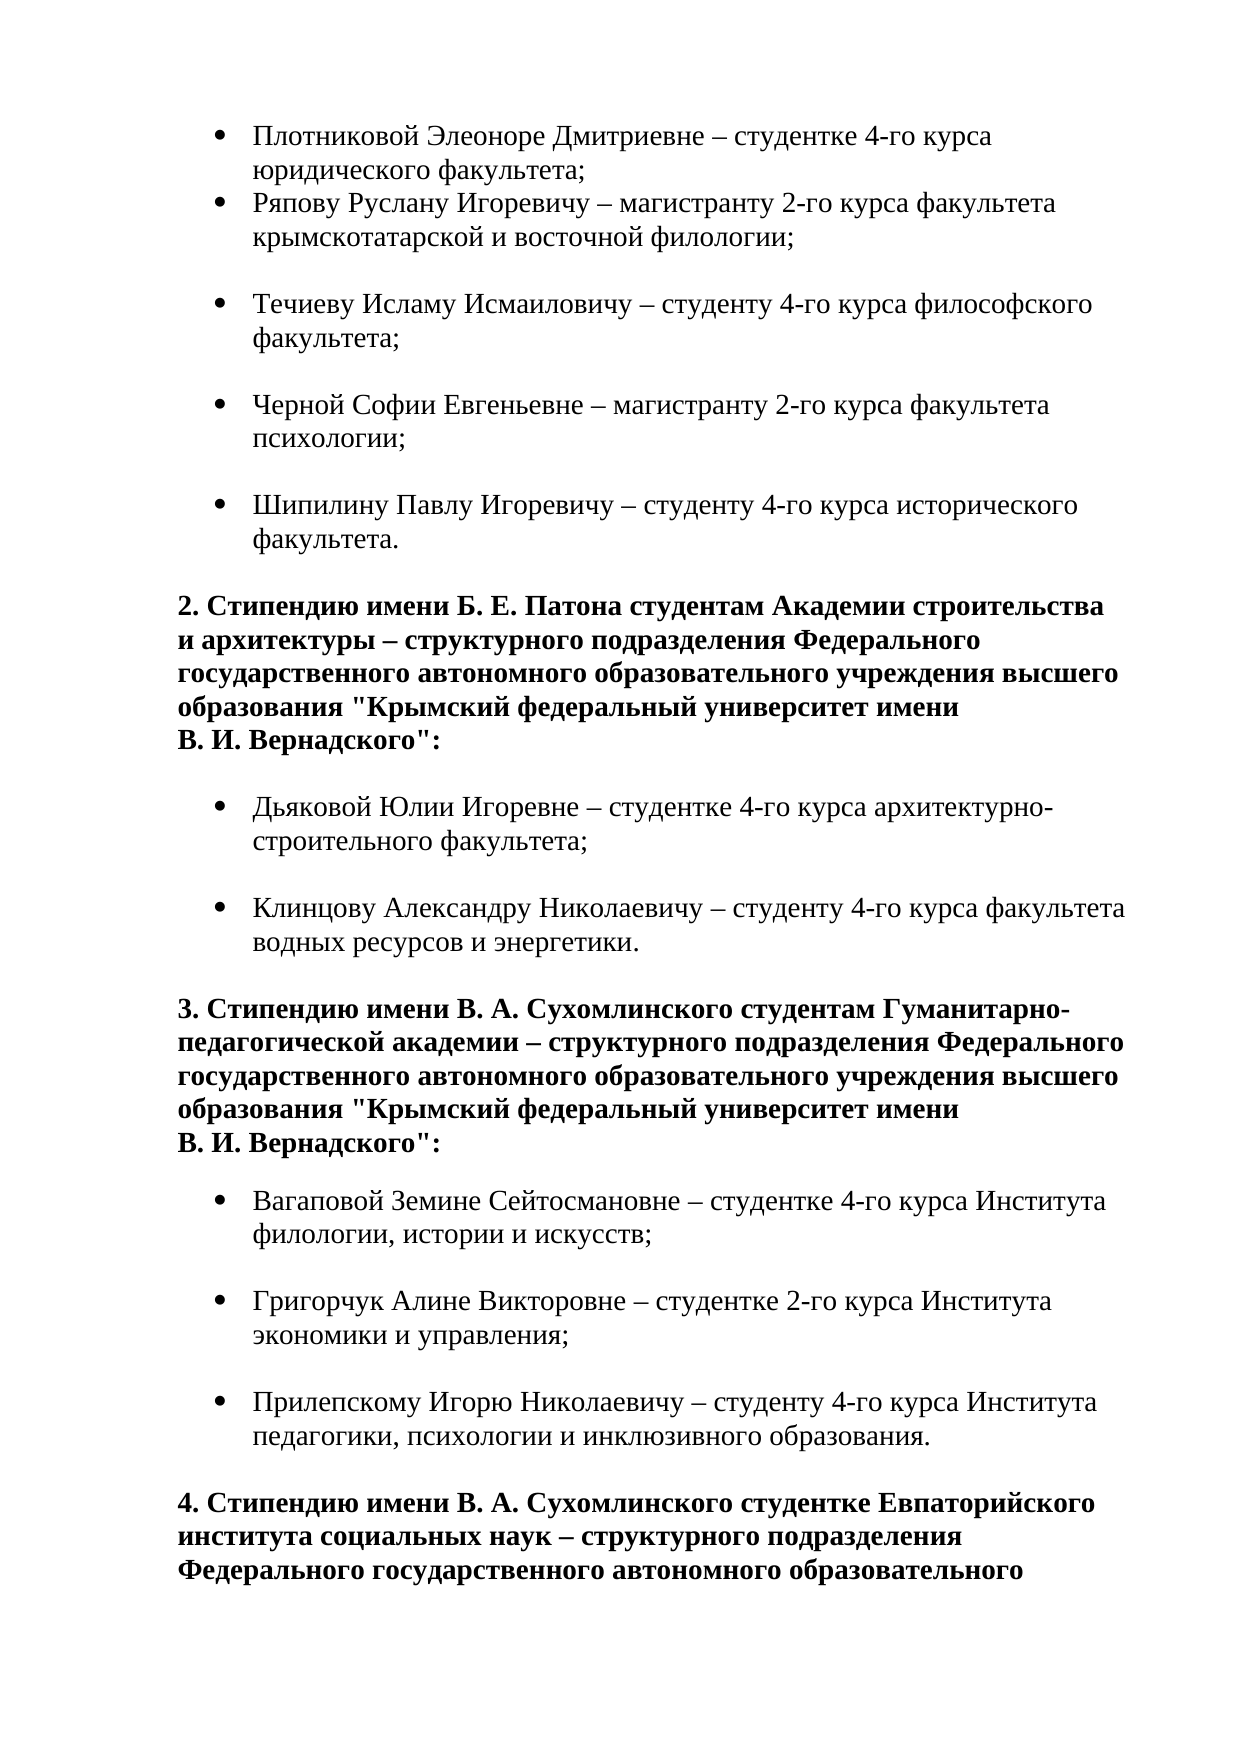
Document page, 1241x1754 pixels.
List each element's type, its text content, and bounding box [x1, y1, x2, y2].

list Прилепскому Игорю Николаевичу – студенту 4-го курса Института [215, 1384, 1152, 1418]
text государственного автономного образовательного учреждения высшего [177, 655, 1152, 689]
list филологии, истории и искусств; [252, 1216, 1152, 1250]
text 4. Стипендию имени В. А. Сухомлинского студентке Евпаторийского [177, 1485, 1152, 1518]
list факультета; [252, 320, 1152, 353]
list Плотниковой Элеоноре Дмитриевне – студентке 4-го курса юридического факультета; [215, 118, 1152, 185]
list педагогики, психологии и инклюзивного образования. [252, 1418, 1152, 1451]
list Черной Софии Евгеньевне – магистранту 2-го курса факультета [215, 387, 1152, 420]
list Клинцову Александру Николаевичу – студенту 4-го курса факультета водных ресурсов и энергетики. [215, 890, 1152, 957]
text образования "Крымский федеральный университет имени [177, 1092, 1152, 1125]
list Шипилину Павлу Игоревичу – студенту 4-го курса исторического [215, 487, 1152, 521]
list факультета. [252, 521, 1152, 555]
text педагогической академии – структурного подразделения Федерального [177, 1024, 1152, 1058]
text государственного автономного образовательного учреждения высшего [177, 1058, 1152, 1092]
text и архитектуры – структурного подразделения Федерального [177, 622, 1152, 655]
list Течиеву Исламу Исмаиловичу – студенту 4-го курса философского [215, 286, 1152, 320]
text 3. Стипендию имени В. А. Сухомлинского студентам Гуманитарно- [177, 991, 1152, 1024]
list Григорчук Алине Викторовне – студентке 2-го курса Института [215, 1283, 1152, 1317]
list экономики и управления; [252, 1317, 1152, 1351]
list крымскотатарской и восточной филологии; [252, 219, 1152, 252]
list строительного факультета; [252, 823, 1152, 857]
text образования "Крымский федеральный университет имени [177, 689, 1152, 722]
text В. И. Вернадского": [177, 722, 1152, 756]
text 2. Стипендию имени Б. Е. Патона студентам Академии строительства [177, 588, 1152, 622]
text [177, 1518, 1152, 1586]
text В. И. Вернадского": [177, 1125, 1152, 1159]
list Ряпову Руслану Игоревичу – магистранту 2-го курса факультета [215, 185, 1152, 219]
list психологии; [252, 420, 1152, 454]
list Вагаповой Земине Сейтосмановне – студентке 4-го курса Института [215, 1183, 1152, 1216]
list Дьяковой Юлии Игоревне – студентке 4-го курса архитектурно- [215, 789, 1152, 823]
